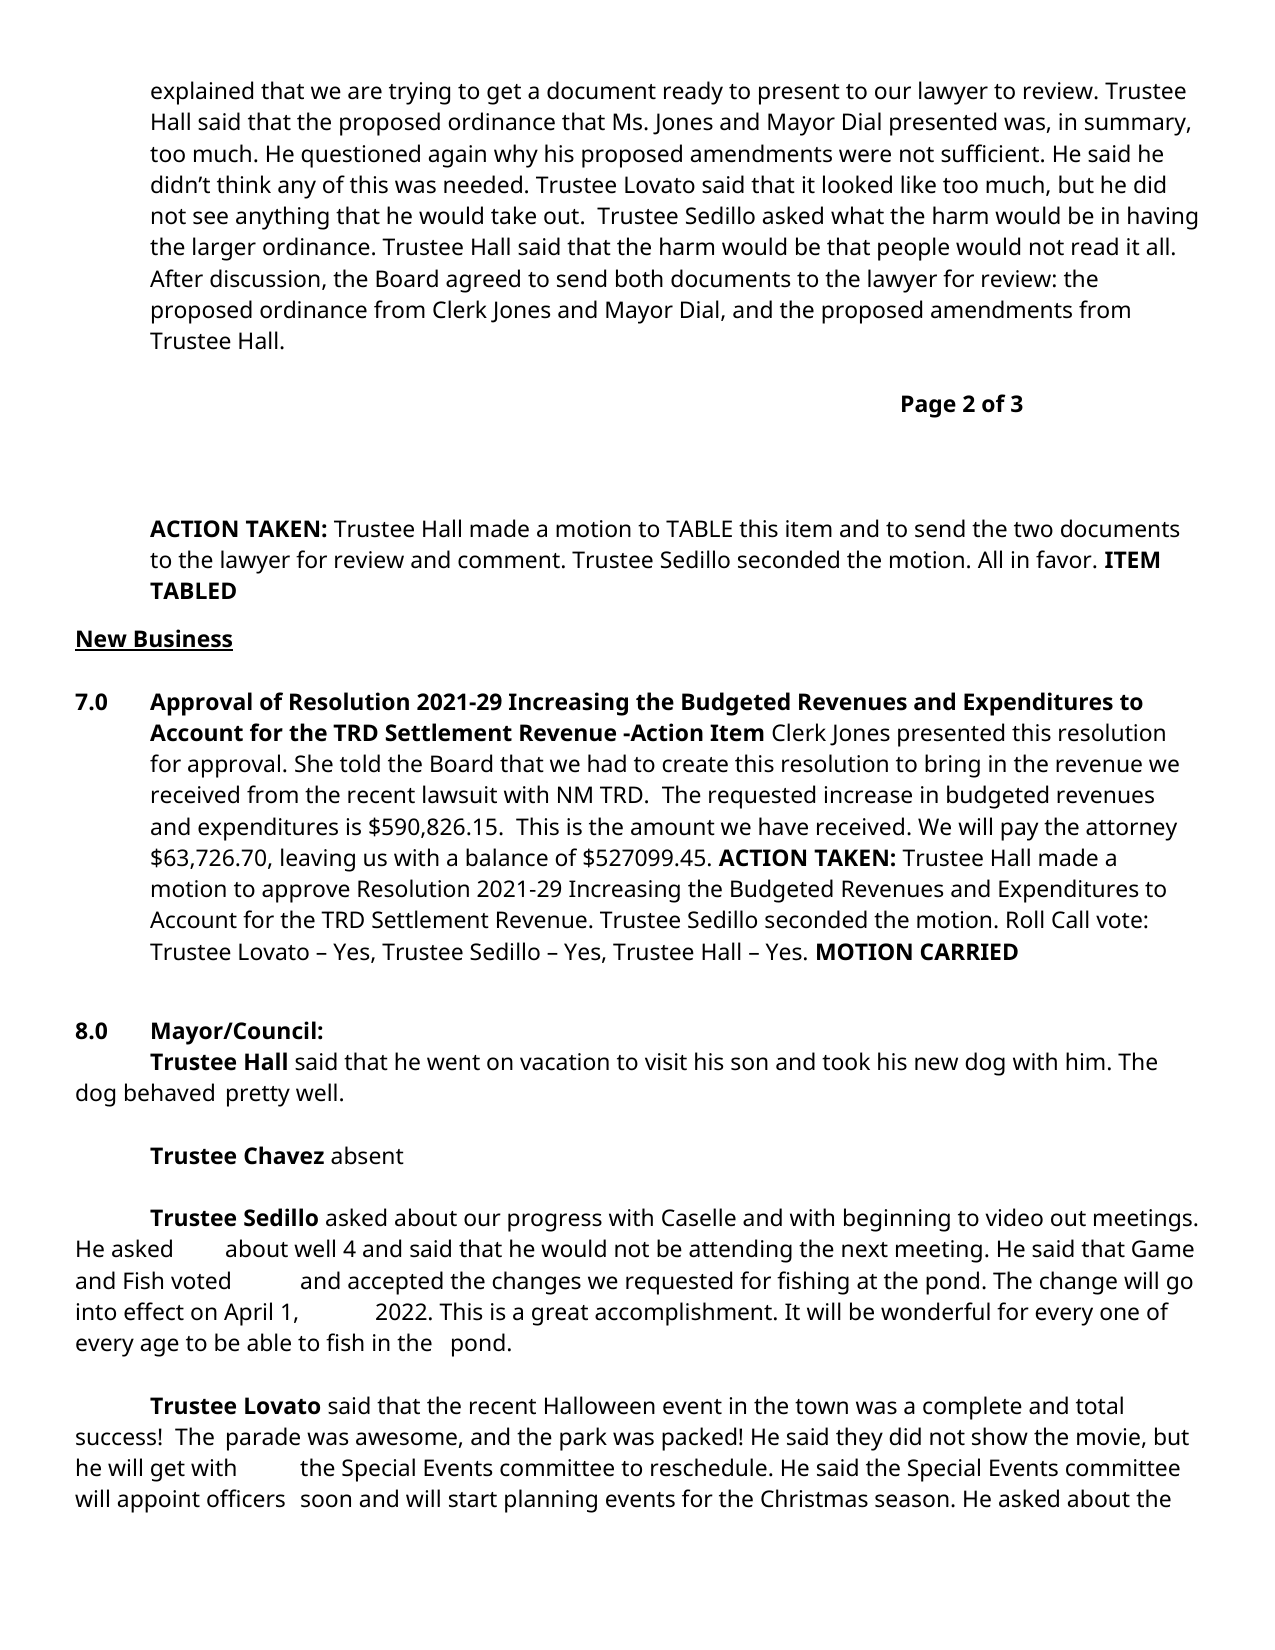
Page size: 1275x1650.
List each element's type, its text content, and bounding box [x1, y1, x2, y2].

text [75, 1389, 1200, 1514]
text Trustee Sedillo asked about our progress with Caselle and with beginning to video out meetings. He asked about well 4 and said that he would not be attending the next meeting. He said that Game and Fish voted and accepted the changes we requested for fishing at the pond. The change will go into effect on April 1, 2022. This is a great accomplishment. It will be wonderful for every one of every age to be able to fish in the pond. [75, 1202, 1200, 1358]
text New Business [75, 623, 1200, 654]
list ACTION TAKEN: Trustee Hall made a motion to TABLE this item and to send the two documents to the lawyer for review and comment. Trustee Sedillo seconded the motion. All in favor. ITEM TABLED [150, 512, 1200, 606]
text Trustee Chavez absent [75, 1139, 1200, 1171]
list Page 2 of 3 [150, 387, 1200, 419]
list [150, 75, 1200, 356]
text 7.0 Approval of Resolution 2021-29 Increasing the Budgeted Revenues and Expenditures to Account for the TRD Settlement Revenue -Action Item Clerk Jones presented this resolution for approval. She told the Board that we had to create this resolution to bring in the revenue we received from the recent lawsuit with NM TRD. The requested increase in budgeted revenues and expenditures is $590,826.15. This is the amount we have received. We will pay the attorney $63,726.70, leaving us with a balance of $527099.45. ACTION TAKEN: Trustee Hall made a motion to approve Resolution 2021-29 Increasing the Budgeted Revenues and Expenditures to Account for the TRD Settlement Revenue. Trustee Sedillo seconded the motion. Roll Call vote: Trustee Lovato – Yes, Trustee Sedillo – Yes, Trustee Hall – Yes. MOTION CARRIED [75, 685, 1200, 967]
list Mayor/Council: [75, 1014, 1200, 1046]
text Trustee Hall said that he went on vacation to visit his son and took his new dog with him. The dog behaved pretty well. [75, 1046, 1200, 1108]
